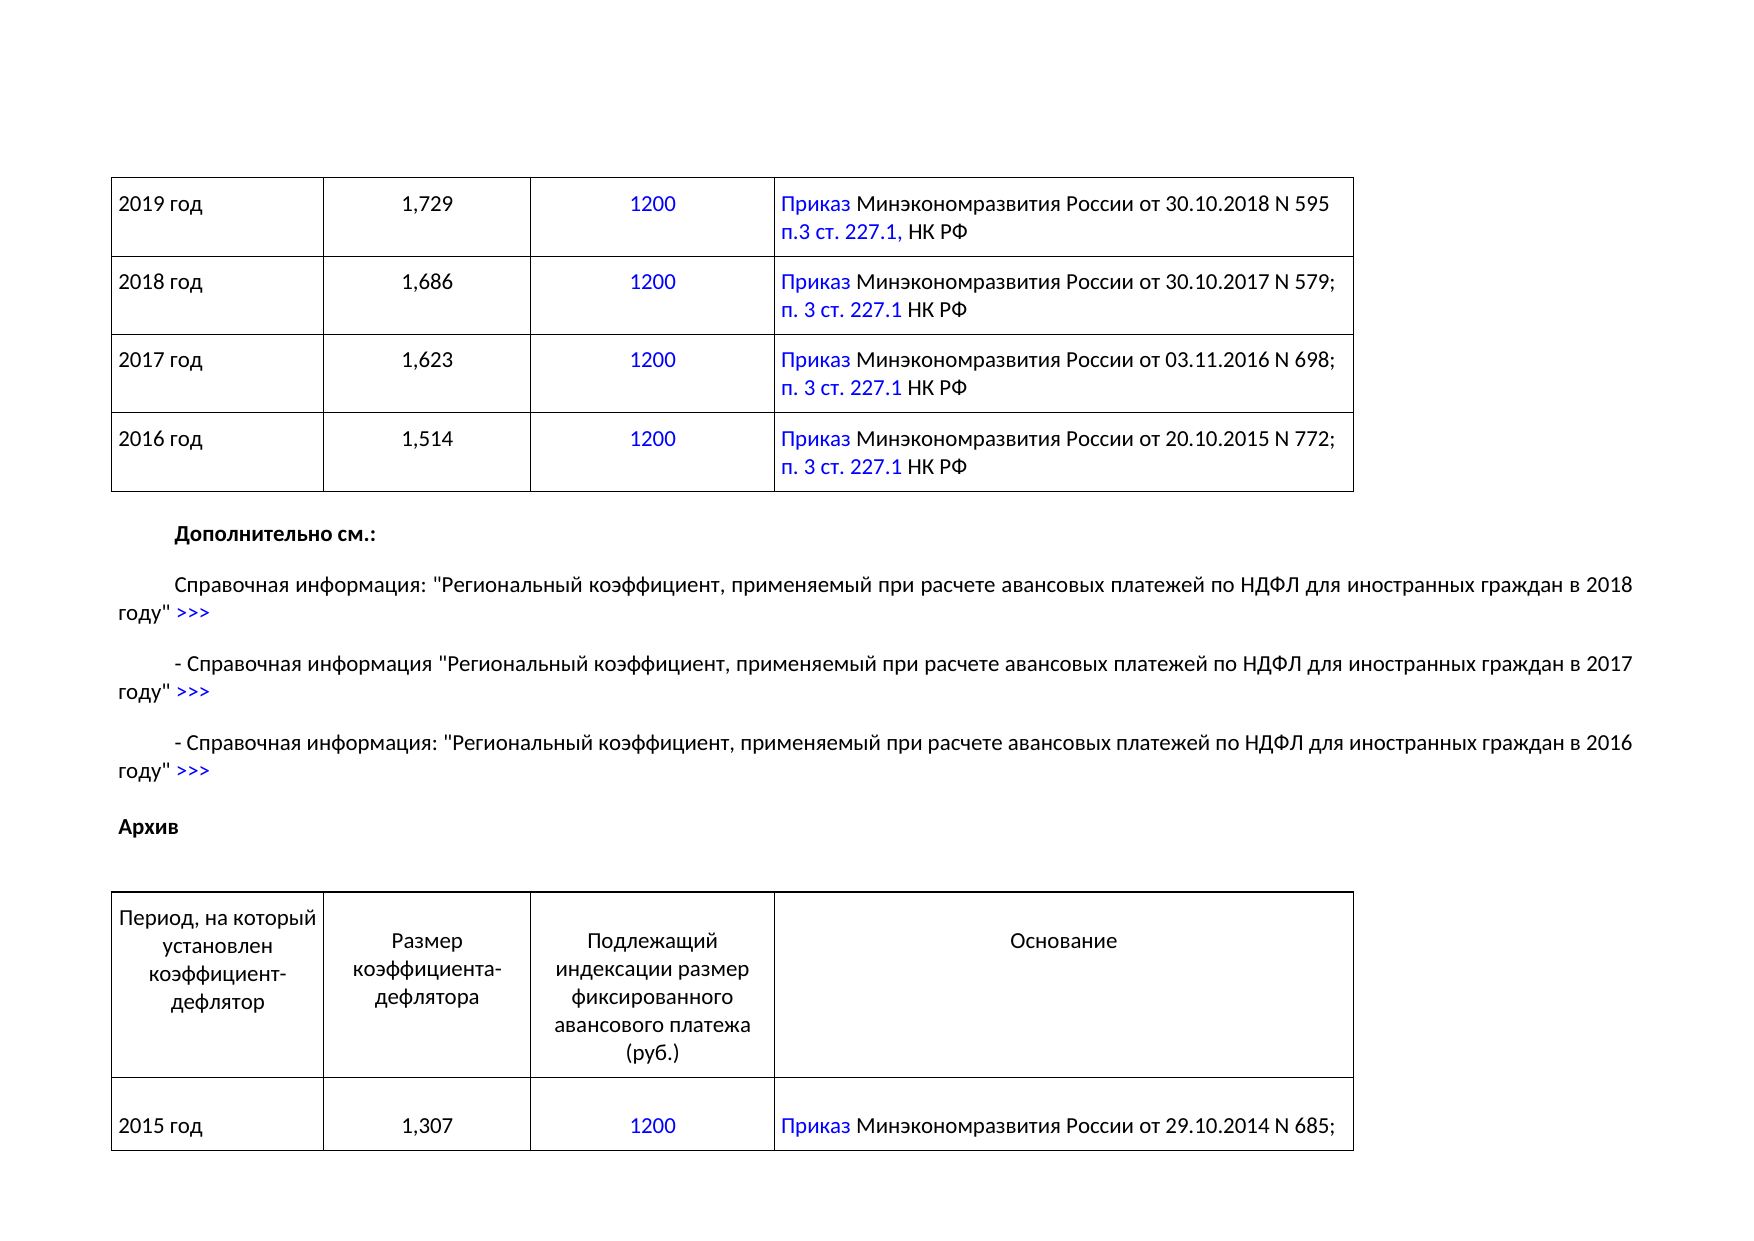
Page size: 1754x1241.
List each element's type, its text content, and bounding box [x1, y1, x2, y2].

table_cell 2016 год [112, 413, 323, 491]
text - Справочная информация: "Региональный коэффициент, применяемый при расчете авансовых платежей по НДФЛ для иностранных граждан в 2016 году" >>> [118, 728, 1636, 784]
table_cell 2019 год [112, 178, 323, 256]
table_cell 1200 [531, 178, 774, 256]
table_header Период, на который установлен коэффициент-дефлятор [112, 893, 323, 1077]
table_header Основание [775, 893, 1353, 1077]
table_cell 1,686 [324, 257, 530, 334]
text Архив [118, 812, 1636, 841]
table_cell Приказ Минэкономразвития России от 20.10.2015 N 772; п. 3 ст. 227.1 НК РФ [775, 413, 1353, 491]
table_header Размер коэффициента-дефлятора [324, 893, 530, 1077]
table_header Подлежащий индексации размер фиксированного авансового платежа (руб.) [531, 893, 774, 1077]
table_cell 2018 год [112, 257, 323, 334]
table_cell Приказ Минэкономразвития России от 30.10.2017 N 579; п. 3 ст. 227.1 НК РФ [775, 257, 1353, 334]
text - Справочная информация "Региональный коэффициент, применяемый при расчете авансовых платежей по НДФЛ для иностранных граждан в 2017 году" >>> [118, 649, 1636, 706]
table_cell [775, 1078, 1353, 1150]
table_cell 1,729 [324, 178, 530, 256]
table_cell Приказ Минэкономразвития России от 30.10.2018 N 595 п.3 ст. 227.1, НК РФ [775, 178, 1353, 256]
table_cell 1,623 [324, 335, 530, 412]
table_cell 2015 год [112, 1078, 323, 1150]
table_cell 1200 [531, 335, 774, 412]
table_cell 1200 [531, 257, 774, 334]
table_cell 2017 год [112, 335, 323, 412]
table_cell Приказ Минэкономразвития России от 03.11.2016 N 698; п. 3 ст. 227.1 НК РФ [775, 335, 1353, 412]
table_cell 1200 [531, 413, 774, 491]
text Справочная информация: "Региональный коэффициент, применяемый при расчете авансовых платежей по НДФЛ для иностранных граждан в 2018 году" >>> [118, 571, 1636, 627]
table_cell 1,307 [324, 1078, 530, 1150]
text Дополнительно см.: [118, 519, 1636, 548]
table_cell 1200 [531, 1078, 774, 1150]
table_cell 1,514 [324, 413, 530, 491]
